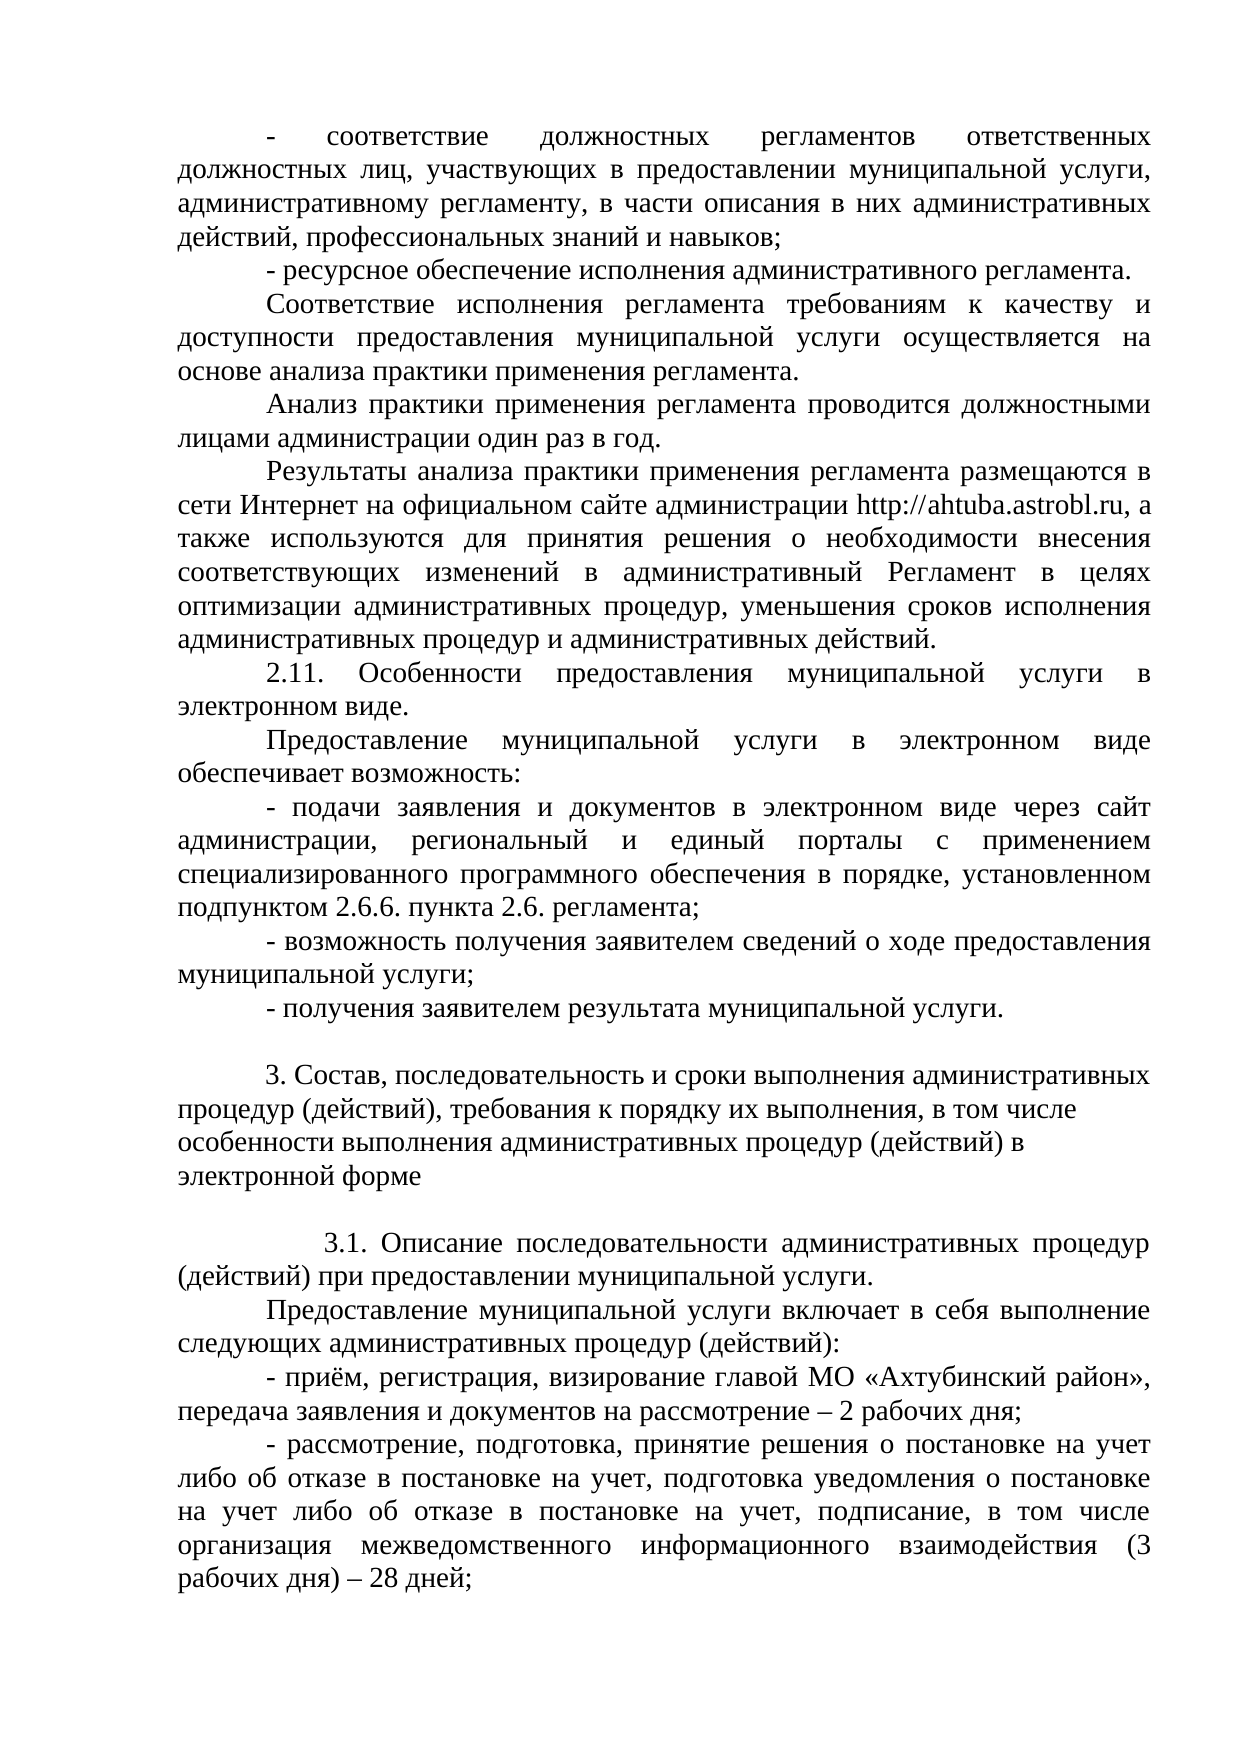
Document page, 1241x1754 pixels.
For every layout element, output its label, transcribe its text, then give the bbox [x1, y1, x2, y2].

text 2.11. Особенности предоставления муниципальной услуги в электронном виде. [177, 655, 1152, 722]
text - соответствие должностных регламентов ответственных должностных лиц, участвующих в предоставлении муниципальной услуги, административному регламенту, в части описания в них административных действий, профессиональных знаний и навыков; [177, 118, 1152, 252]
text - приём, регистрация, визирование главой МО «Ахтубинский район», передача заявления и документов на рассмотрение – 2 рабочих дня; [177, 1359, 1152, 1426]
text - получения заявителем результата муниципальной услуги. [177, 990, 1152, 1024]
text Предоставление муниципальной услуги включает в себя выполнение следующих административных процедур (действий): [177, 1292, 1152, 1359]
text Соответствие исполнения регламента требованиям к качеству и доступности предоставления муниципальной услуги осуществляется на основе анализа практики применения регламента. [177, 286, 1152, 386]
text - ресурсное обеспечение исполнения административного регламента. [177, 252, 1152, 286]
text - подачи заявления и документов в электронном виде через сайт администрации, региональный и единый порталы с применением специализированного программного обеспечения в порядке, установленном подпунктом 2.6.6. пункта 2.6. регламента; [177, 789, 1152, 923]
text 3. Состав, последовательность и сроки выполнения административных процедур (действий), требования к порядку их выполнения, в том числе особенности выполнения административных процедур (действий) в электронной форме [177, 1057, 1152, 1191]
text - рассмотрение, подготовка, принятие решения о постановке на учет либо об отказе в постановке на учет, подготовка уведомления о постановке на учет либо об отказе в постановке на учет, подписание, в том числе организация межведомственного информационного взаимодействия (3 рабочих дня) – 28 дней; [177, 1426, 1152, 1594]
text - возможность получения заявителем сведений о ходе предоставления муниципальной услуги; [177, 923, 1152, 990]
text Результаты анализа практики применения регламента размещаются в сети Интернет на официальном сайте администрации http://ahtuba.astrobl.ru, а также используются для принятия решения о необходимости внесения соответствующих изменений в административный Регламент в целях оптимизации административных процедур, уменьшения сроков исполнения административных процедур и административных действий. [177, 453, 1152, 655]
text Предоставление муниципальной услуги в электронном виде обеспечивает возможность: [177, 722, 1152, 789]
text Анализ практики применения регламента проводится должностными лицами администрации один раз в год. [177, 386, 1152, 453]
text 3.1. Описание последовательности административных процедур (действий) при предоставлении муниципальной услуги. [177, 1225, 1152, 1292]
